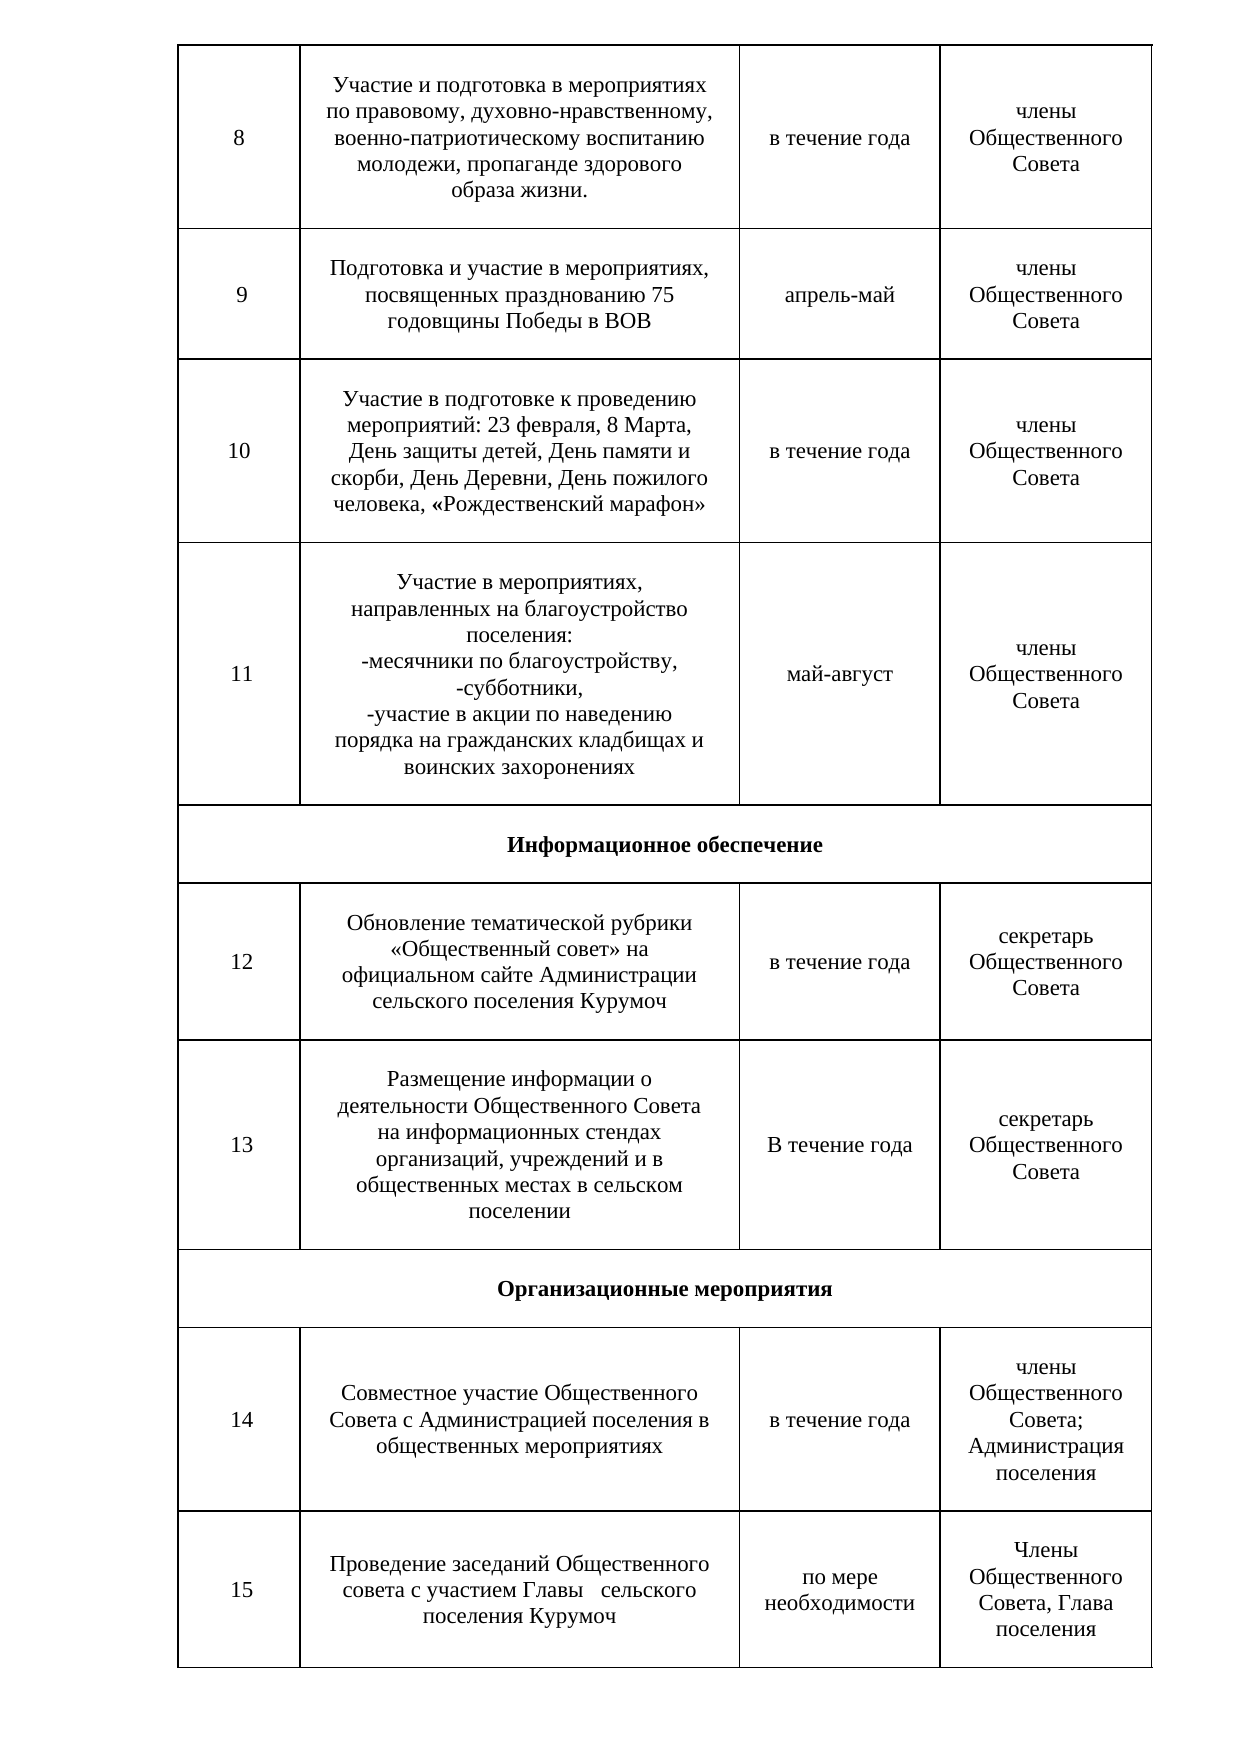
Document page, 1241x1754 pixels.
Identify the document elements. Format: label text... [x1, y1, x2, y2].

table_cell Участие в мероприятиях, направленных на благоустройство поселения: -месячники по благоустройству, -субботники, -участие в акции по наведению порядка на гражданских кладбищах и воинских захоронениях [301, 543, 739, 804]
table_cell 8 [179, 46, 299, 228]
table_cell секретарь Общественного Совета [941, 884, 1151, 1039]
table_cell члены Общественного Совета [941, 229, 1151, 358]
table_cell в течение года [740, 360, 939, 542]
table_cell Информационное обеспечение [179, 806, 1151, 882]
table_cell Проведение заседаний Общественного совета с участием Главы сельского поселения Курумоч [301, 1512, 739, 1667]
table_cell Обновление тематической рубрики «Общественный совет» на официальном сайте Администрации сельского поселения Курумоч [301, 884, 739, 1039]
table_cell Организационные мероприятия [179, 1250, 1151, 1327]
table_cell Подготовка и участие в мероприятиях, посвященных празднованию 75 годовщины Победы в ВОВ [301, 229, 739, 358]
table_cell члены Общественного Совета; Администрация поселения [941, 1328, 1151, 1510]
table_cell 12 [179, 884, 299, 1039]
table_cell Размещение информации о деятельности Общественного Совета на информационных стендах организаций, учреждений и в общественных местах в сельском поселении [301, 1041, 739, 1249]
table_cell 11 [179, 543, 299, 804]
table_cell В течение года [740, 1041, 939, 1249]
table_cell секретарь Общественного Совета [941, 1041, 1151, 1249]
table_cell Совместное участие Общественного Совета с Администрацией поселения в общественных мероприятиях [301, 1328, 739, 1510]
table_cell члены Общественного Совета [941, 46, 1151, 228]
table_cell апрель-май [740, 229, 939, 358]
table_cell 9 [179, 229, 299, 358]
table_cell по мере необходимости [740, 1512, 939, 1667]
table_cell 10 [179, 360, 299, 542]
table_cell Участие и подготовка в мероприятиях по правовому, духовно-нравственному, военно-патриотическому воспитанию молодежи, пропаганде здорового образа жизни. [301, 46, 739, 228]
table_cell Члены Общественного Совета, Глава поселения [941, 1512, 1151, 1667]
table_cell Участие в подготовке к проведению мероприятий: 23 февраля, 8 Марта, День защиты детей, День памяти и скорби, День Деревни, День пожилого человека, «Рождественский марафон» [301, 360, 739, 542]
table_cell в течение года [740, 884, 939, 1039]
table_cell члены Общественного Совета [941, 543, 1151, 804]
table_cell 14 [179, 1328, 299, 1510]
table_cell 13 [179, 1041, 299, 1249]
table_cell в течение года [740, 1328, 939, 1510]
table_cell в течение года [740, 46, 939, 228]
table_cell 15 [179, 1512, 299, 1667]
table_cell май-август [740, 543, 939, 804]
table_cell члены Общественного Совета [941, 360, 1151, 542]
